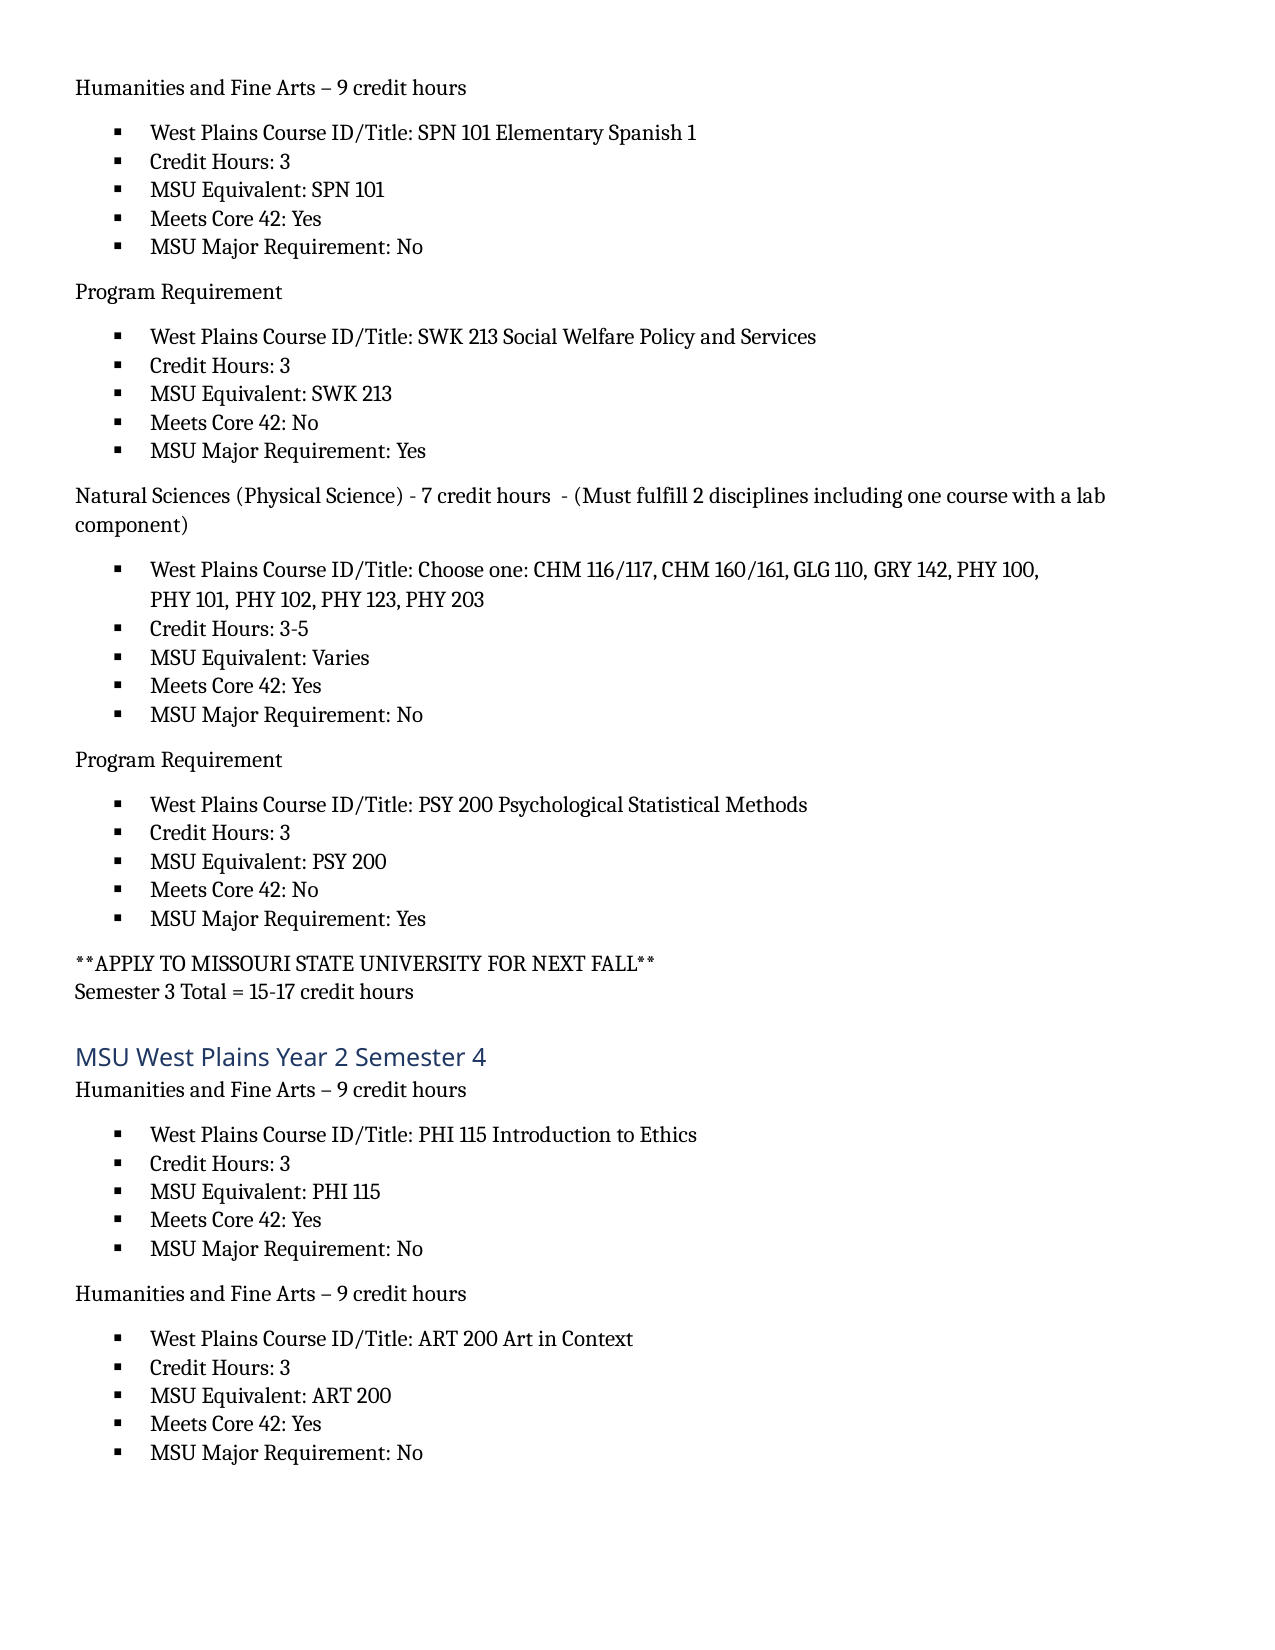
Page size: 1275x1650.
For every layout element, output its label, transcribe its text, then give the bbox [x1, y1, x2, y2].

list Meets Core 42: Yes [112, 1411, 1200, 1437]
text Program Requirement [75, 279, 1200, 305]
text Humanities and Fine Arts – 9 credit hours [75, 75, 1200, 101]
text Program Requirement [75, 747, 1200, 773]
list Credit Hours: 3 [112, 352, 1200, 379]
list MSU Major Requirement: Yes [112, 438, 1200, 464]
list MSU Equivalent: PHI 115 [112, 1179, 1200, 1205]
list MSU Major Requirement: No [112, 1236, 1200, 1262]
text **APPLY TO MISSOURI STATE UNIVERSITY FOR NEXT FALL** [75, 951, 1200, 977]
list Meets Core 42: Yes [112, 205, 1200, 232]
list Credit Hours: 3 [112, 1150, 1200, 1177]
list Credit Hours: 3 [112, 820, 1200, 846]
list MSU Major Requirement: No [112, 1439, 1200, 1466]
list Credit Hours: 3 [112, 1354, 1200, 1381]
list MSU Equivalent: PSY 200 [112, 848, 1200, 875]
list MSU Major Requirement: No [112, 701, 1200, 728]
list West Plains Course ID/Title: SPN 101 Elementary Spanish 1 [112, 120, 1200, 146]
list West Plains Course ID/Title: SWK 213 Social Welfare Policy and Services [112, 324, 1200, 350]
text Semester 3 Total = 15-17 credit hours [75, 979, 1200, 1005]
list MSU Equivalent: Varies [112, 644, 1200, 671]
list MSU Equivalent: ART 200 [112, 1383, 1200, 1409]
list West Plains Course ID/Title: ART 200 Art in Context [112, 1326, 1200, 1352]
subtitle MSU West Plains Year 2 Semester 4 [75, 1040, 1200, 1074]
text Natural Sciences (Physical Science) - 7 credit hours - (Must fulfill 2 disciplines including one course with a lab component) [75, 483, 1200, 538]
list Meets Core 42: Yes [112, 1207, 1200, 1233]
list Credit Hours: 3 [112, 148, 1200, 175]
list MSU Major Requirement: No [112, 234, 1200, 260]
list West Plains Course ID/Title: PHI 115 Introduction to Ethics [112, 1122, 1200, 1148]
text Humanities and Fine Arts – 9 credit hours [75, 1077, 1200, 1103]
list Meets Core 42: Yes [112, 673, 1200, 699]
list MSU Major Requirement: Yes [112, 905, 1200, 932]
list MSU Equivalent: SPN 101 [112, 177, 1200, 203]
list Credit Hours: 3-5 [112, 616, 1200, 642]
text Humanities and Fine Arts – 9 credit hours [75, 1281, 1200, 1307]
list Meets Core 42: No [112, 409, 1200, 436]
list MSU Equivalent: SWK 213 [112, 381, 1200, 407]
list Meets Core 42: No [112, 877, 1200, 903]
list West Plains Course ID/Title: Choose one: CHM 116/117, CHM 160/161, GLG 110, GRY 142, PHY 100, PHY 101, PHY 102, PHY 123, PHY 203 [112, 556, 1200, 614]
list West Plains Course ID/Title: PSY 200 Psychological Statistical Methods [112, 792, 1200, 818]
